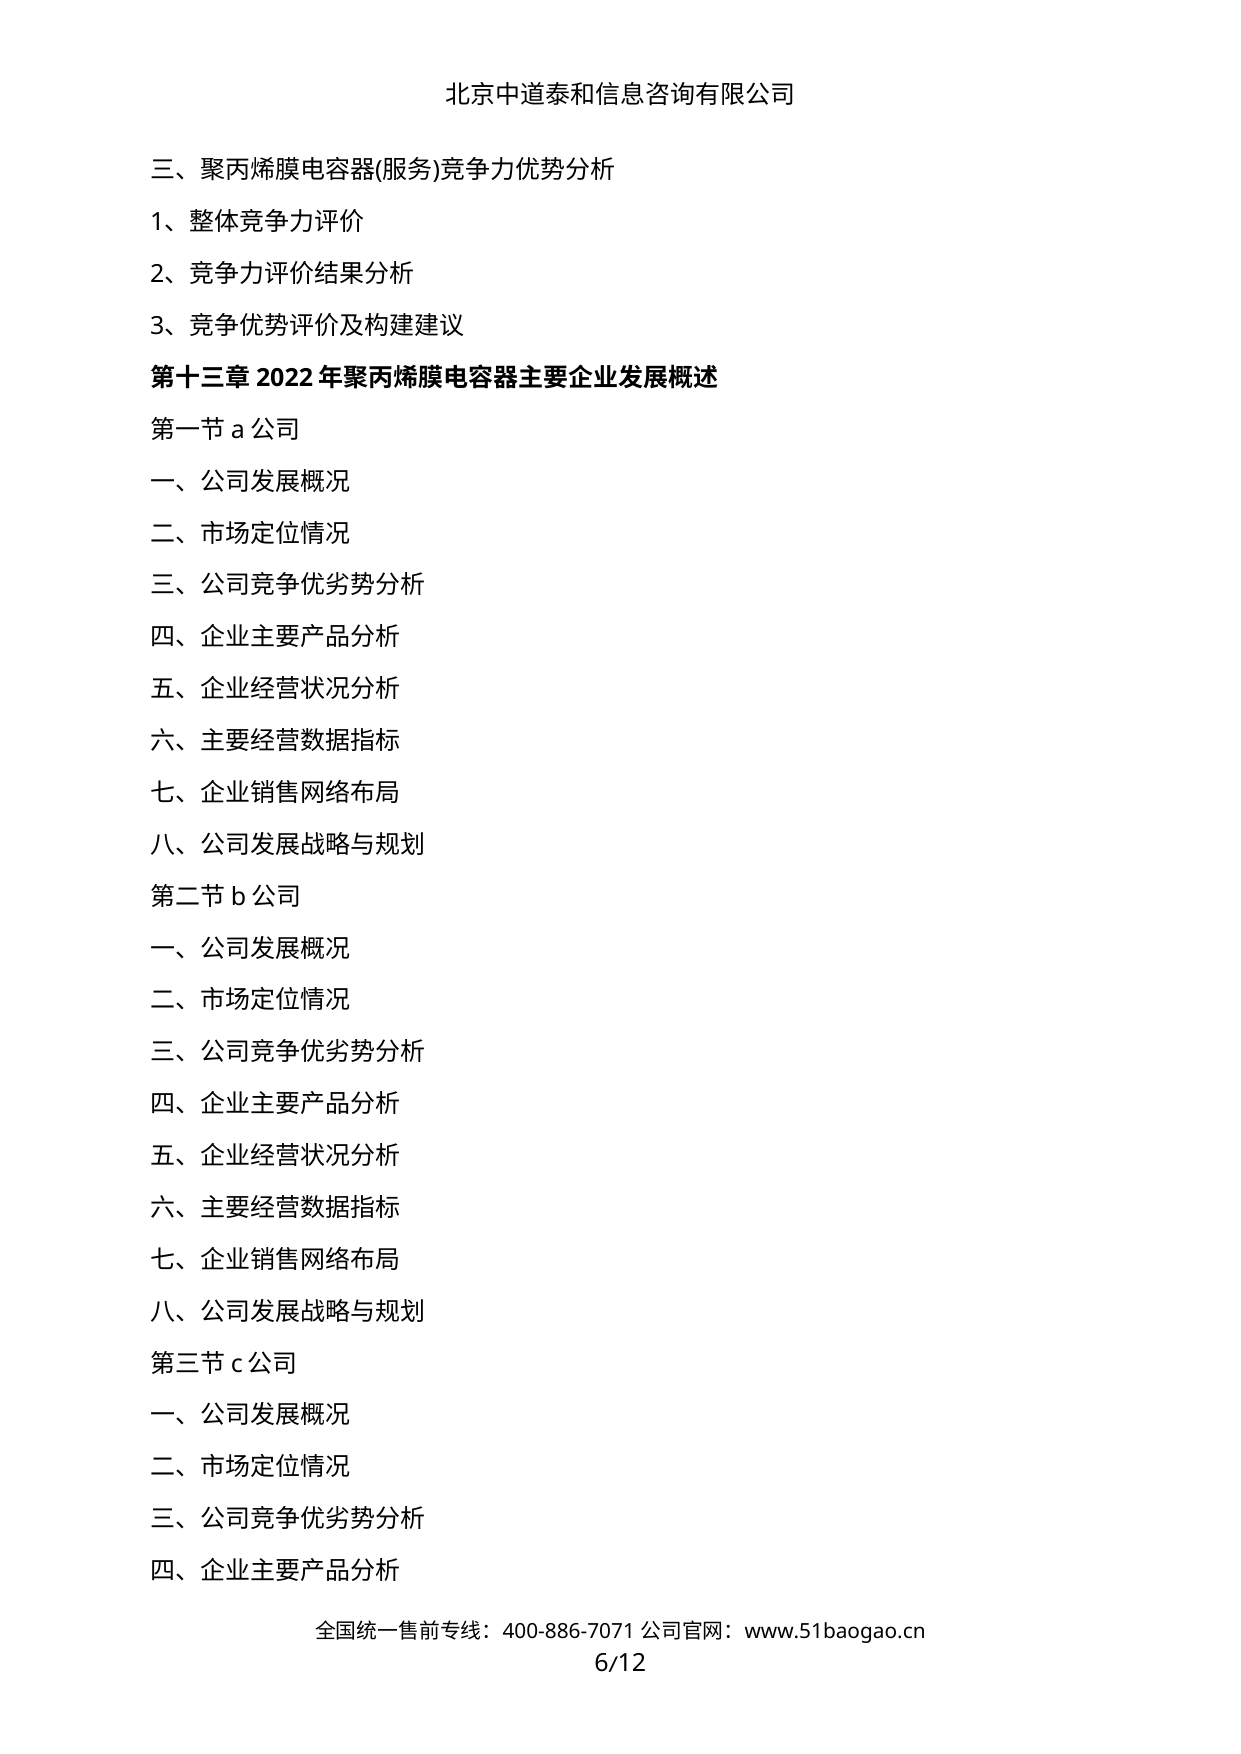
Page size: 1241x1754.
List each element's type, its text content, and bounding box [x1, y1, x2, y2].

text 1、整体竞争力评价 [150, 202, 1090, 238]
text 四、企业主要产品分析 [150, 1551, 1090, 1587]
text 七、企业销售网络布局 [150, 772, 1090, 809]
text 七、企业销售网络布局 [150, 1239, 1090, 1276]
text 第一节 a公司 [150, 409, 1090, 446]
text 四、企业主要产品分析 [150, 1084, 1090, 1120]
text 二、市场定位情况 [150, 513, 1090, 549]
text 八、公司发展战略与规划 [150, 824, 1090, 861]
text 二、市场定位情况 [150, 980, 1090, 1016]
text 三、公司竞争优劣势分析 [150, 1499, 1090, 1535]
text 八、公司发展战略与规划 [150, 1291, 1090, 1327]
text 四、企业主要产品分析 [150, 617, 1090, 653]
text 五、企业经营状况分析 [150, 669, 1090, 705]
text 六、主要经营数据指标 [150, 1187, 1090, 1224]
text 一、公司发展概况 [150, 1395, 1090, 1431]
text 第三节 c公司 [150, 1343, 1090, 1379]
text 三、公司竞争优劣势分析 [150, 1032, 1090, 1068]
text 一、公司发展概况 [150, 461, 1090, 497]
text 第十三章 2022年聚丙烯膜电容器主要企业发展概述 [150, 357, 1090, 394]
text 五、企业经营状况分析 [150, 1136, 1090, 1172]
text 2、竞争力评价结果分析 [150, 254, 1090, 290]
text 一、公司发展概况 [150, 928, 1090, 964]
text 第二节 b公司 [150, 876, 1090, 912]
text 二、市场定位情况 [150, 1447, 1090, 1483]
text 三、聚丙烯膜电容器(服务)竞争力优势分析 [150, 150, 1090, 186]
text 六、主要经营数据指标 [150, 721, 1090, 757]
text 3、竞争优势评价及构建建议 [150, 306, 1090, 342]
text 三、公司竞争优劣势分析 [150, 565, 1090, 601]
